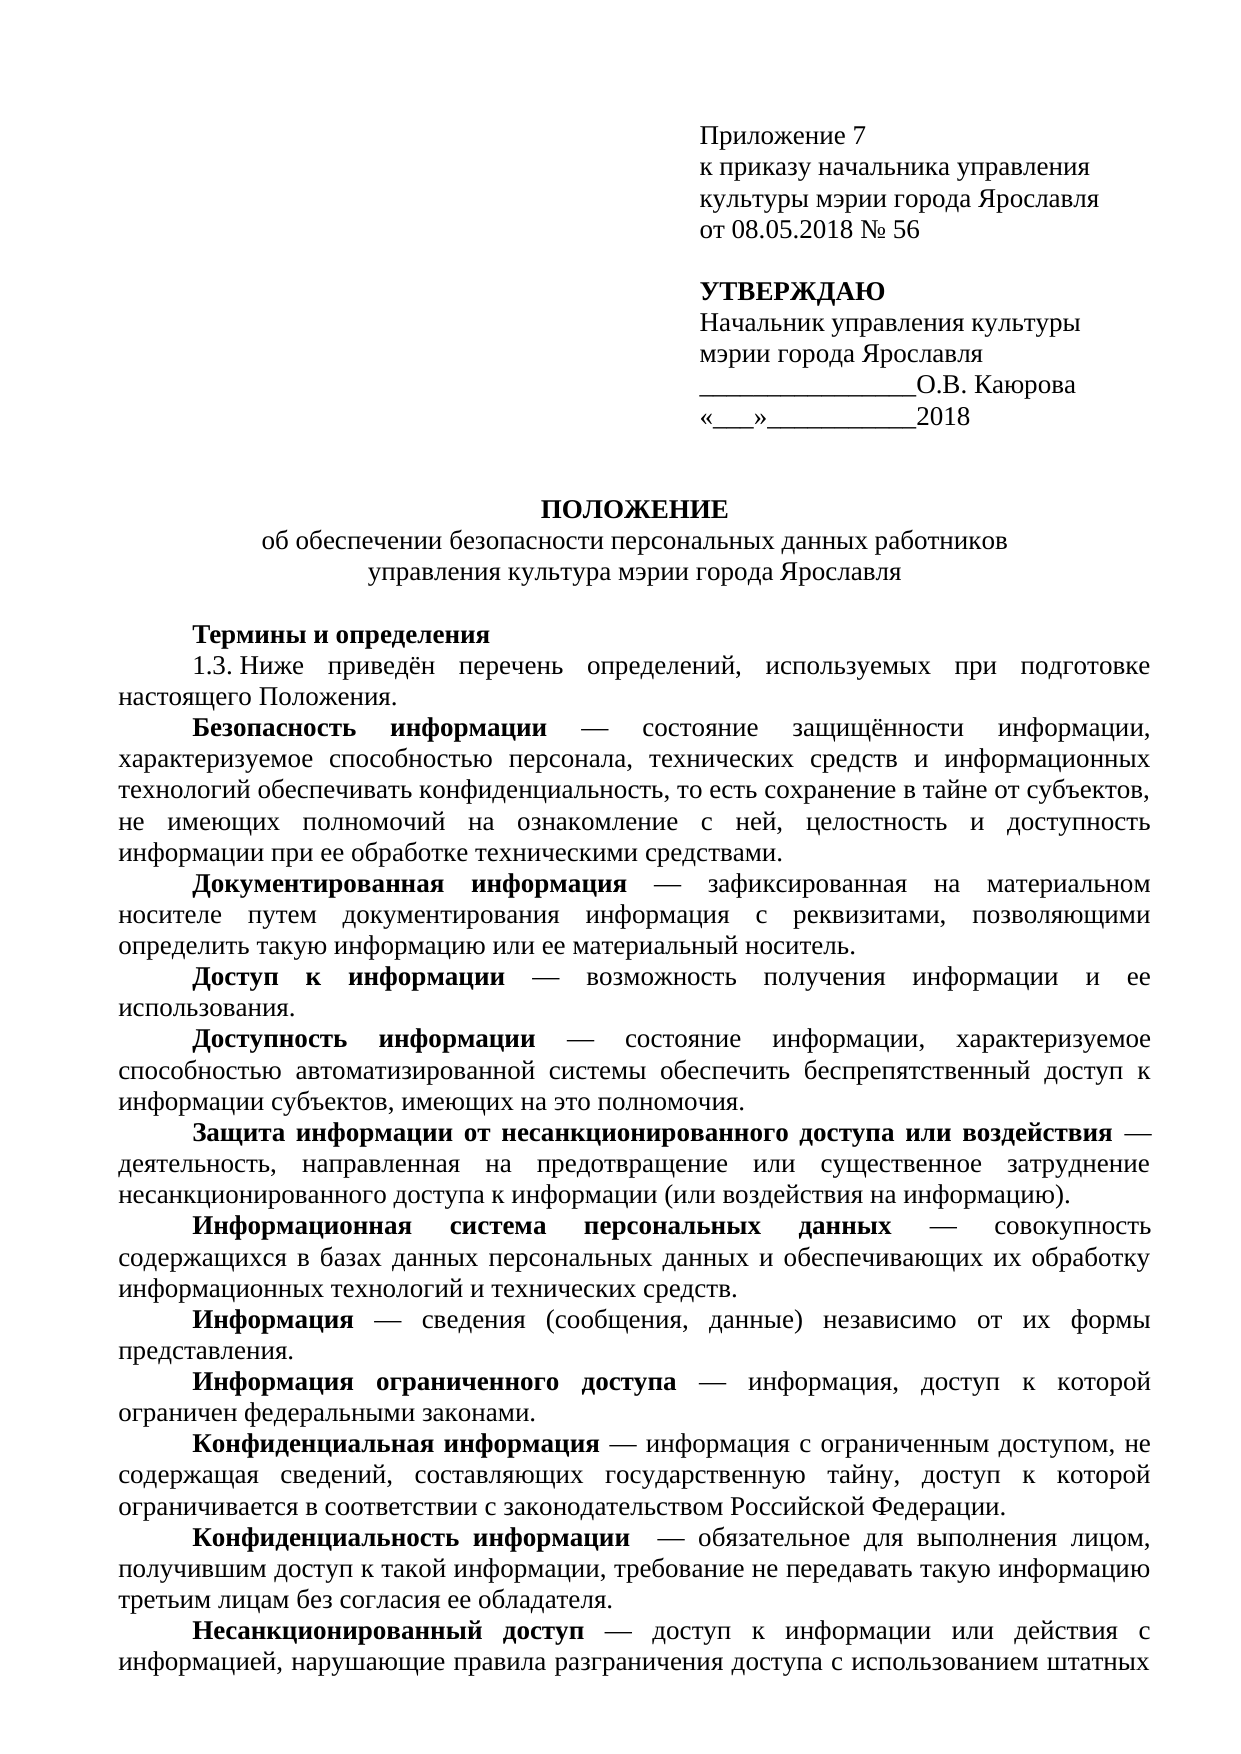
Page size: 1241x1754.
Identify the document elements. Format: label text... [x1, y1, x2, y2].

text ПОЛОЖЕНИЕ [118, 493, 1152, 524]
text Документированная информация — зафиксированная на материальном носителе путем документирования информация с реквизитами, позволяющими определить такую информацию или ее материальный носитель. [118, 867, 1152, 960]
text Приложение 7 [118, 119, 1152, 151]
text от 08.05.2018 № 56 [118, 213, 1152, 244]
text управления культура мэрии города Ярославля [118, 555, 1152, 587]
text Защита информации от несанкционированного доступа или воздействия — деятельность, направленная на предотвращение или существенное затруднение несанкционированного доступа к информации (или воздействия на информацию). [118, 1116, 1152, 1209]
text к приказу начальника управления [118, 151, 1152, 182]
text Безопасность информации — состояние защищённости информации, характеризуемое способностью персонала, технических средств и информационных технологий обеспечивать конфиденциальность, то есть сохранение в тайне от субъектов, не имеющих полномочий на ознакомление с ней, целостность и доступность информации при ее обработке техническими средствами. [118, 711, 1152, 867]
text Информация ограниченного доступа — информация, доступ к которой ограничен федеральными законами. [118, 1365, 1152, 1427]
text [118, 1614, 1152, 1677]
text УТВЕРЖДАЮ [118, 275, 1152, 306]
text мэрии города Ярославля [118, 337, 1152, 368]
text Начальник управления культуры [118, 306, 1152, 337]
text «___»___________2018 [118, 400, 1152, 431]
text Термины и определения [118, 618, 1152, 649]
text Конфиденциальность информации — обязательное для выполнения лицом, получившим доступ к такой информации, требование не передавать такую информацию третьим лицам без согласия ее обладателя. [118, 1521, 1152, 1614]
text ________________О.В. Каюрова [118, 368, 1152, 400]
text об обеспечении безопасности персональных данных работников [118, 524, 1152, 555]
text Информационная система персональных данных — совокупность содержащихся в базах данных персональных данных и обеспечивающих их обработку информационных технологий и технических средств. [118, 1209, 1152, 1303]
text Информация — сведения (сообщения, данные) независимо от их формы представления. [118, 1303, 1152, 1365]
text Доступ к информации — возможность получения информации и ее использования. [118, 960, 1152, 1023]
text Доступность информации — состояние информации, характеризуемое способностью автоматизированной системы обеспечить беспрепятственный доступ к информации субъектов, имеющих на это полномочия. [118, 1023, 1152, 1116]
list Ниже приведён перечень определений, используемых при подготовке настоящего Положения. [118, 649, 1152, 711]
text Конфиденциальная информация — информация с ограниченным доступом, не содержащая сведений, составляющих государственную тайну, доступ к которой ограничивается в соответствии с законодательством Российской Федерации. [118, 1427, 1152, 1521]
text культуры мэрии города Ярославля [118, 182, 1152, 213]
